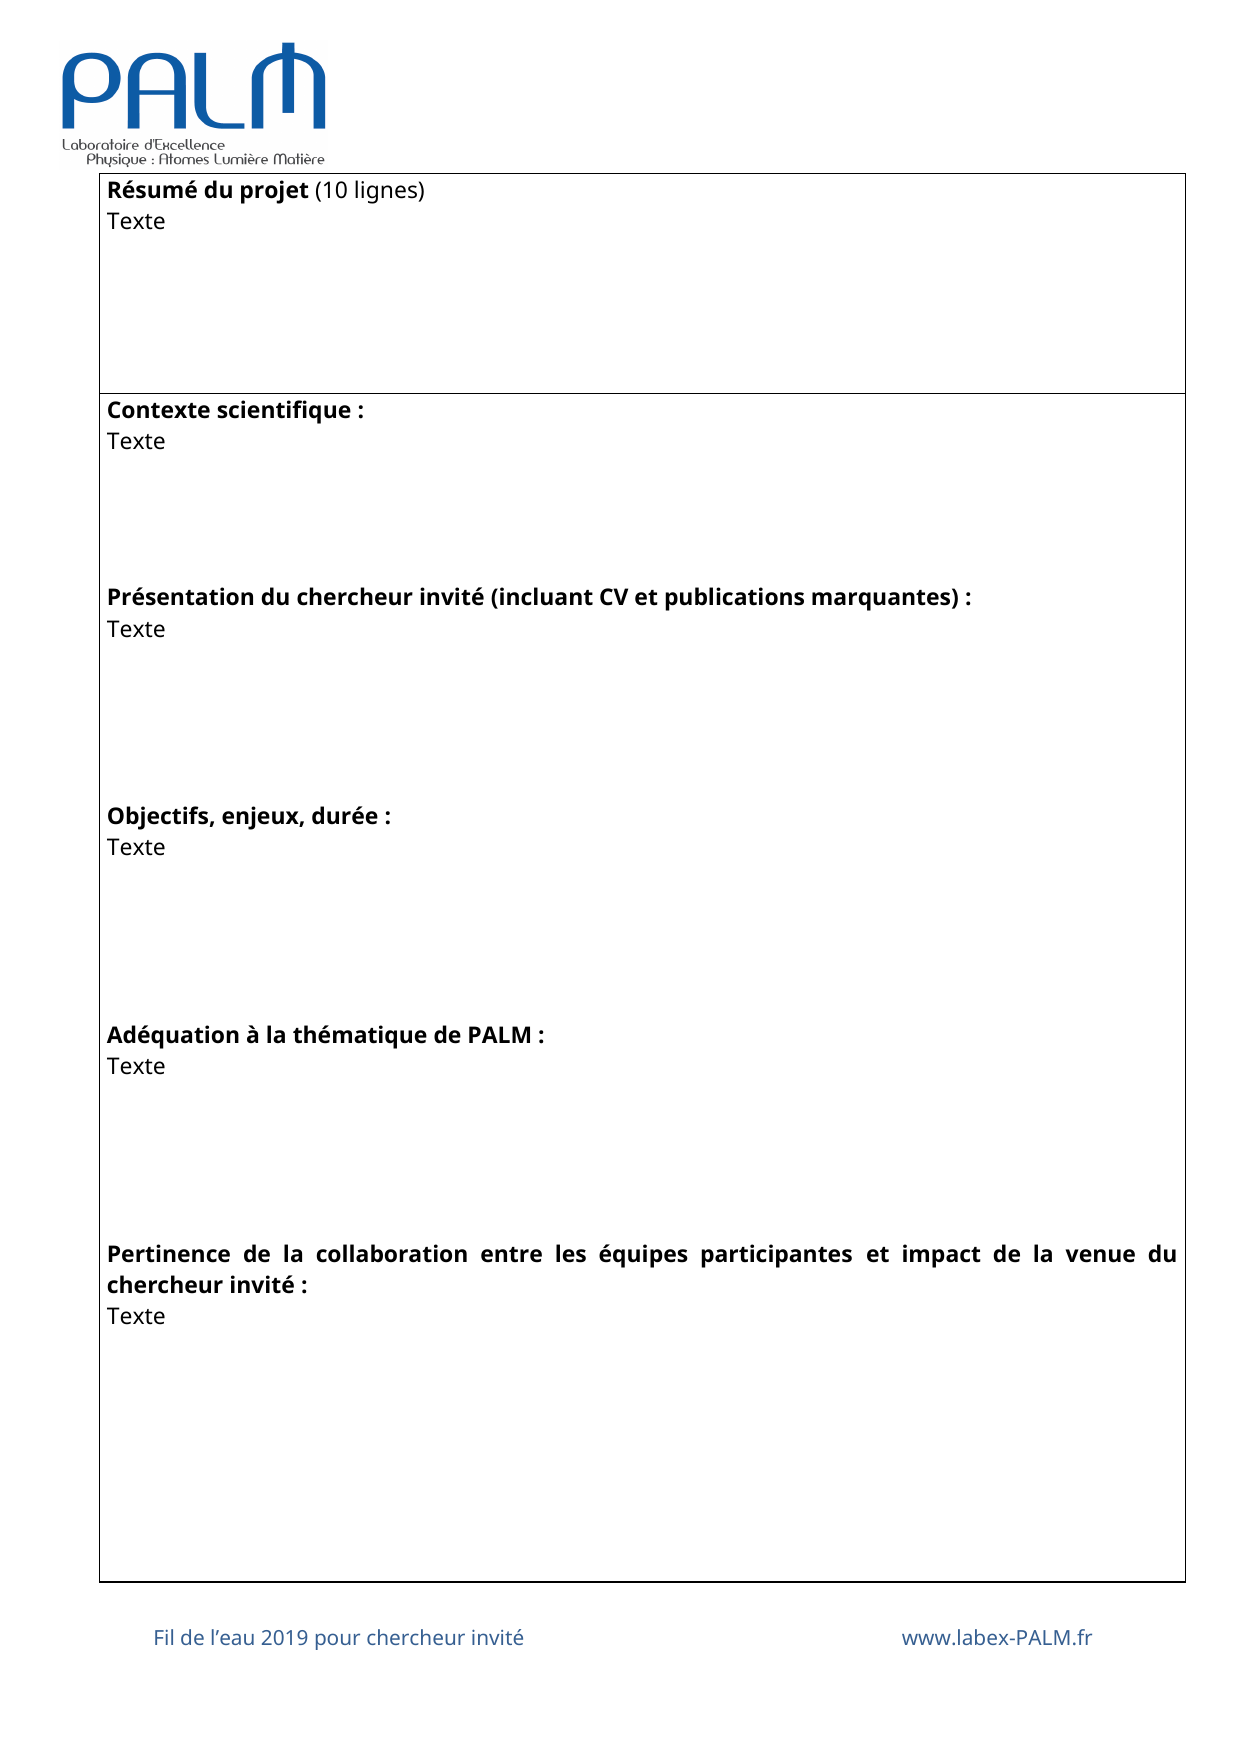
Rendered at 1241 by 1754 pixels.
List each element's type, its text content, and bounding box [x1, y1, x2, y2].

table_cell Contexte scientifique : Texte Présentation du chercheur invité (incluant CV et publications marquantes) : Texte Objectifs, enjeux, durée : Texte Adéquation à la thématique de PALM : Texte Pertinence de la collaboration entre les équipes participantes et impact de la venue du chercheur invité : Texte [100, 394, 1185, 1581]
picture [59, 40, 328, 170]
table_header Résumé du projet (10 lignes) Texte [100, 174, 1185, 393]
